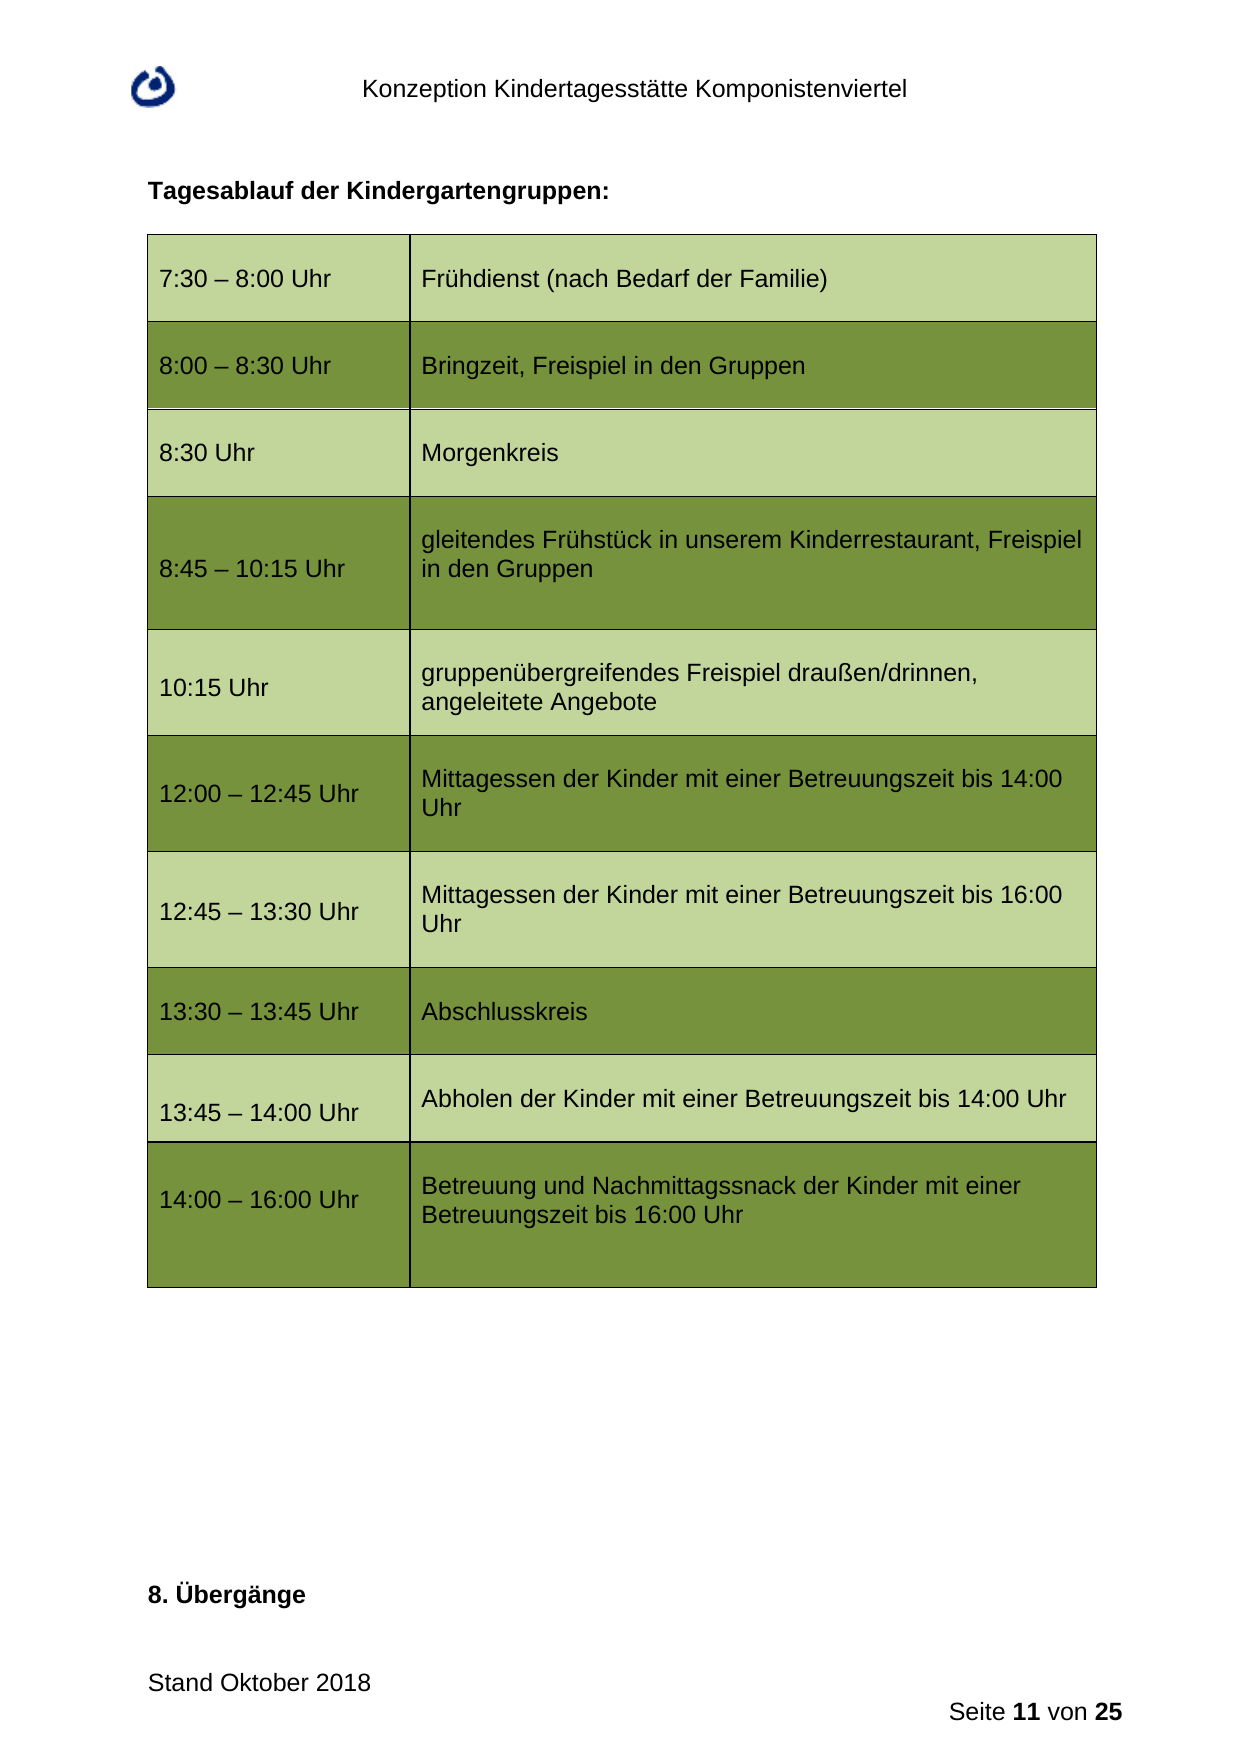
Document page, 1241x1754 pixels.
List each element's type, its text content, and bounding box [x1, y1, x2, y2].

text 8. Übergänge [148, 1580, 1122, 1609]
table_cell 8:30 Uhr [148, 410, 409, 496]
table_cell Abschlusskreis [411, 968, 1096, 1054]
table_cell Bringzeit, Freispiel in den Gruppen [411, 322, 1096, 408]
table_cell 8:00 – 8:30 Uhr [148, 322, 409, 408]
table_cell 12:45 – 13:30 Uhr [148, 852, 409, 967]
table_cell Abholen der Kinder mit einer Betreuungszeit bis 14:00 Uhr [411, 1055, 1096, 1141]
table_cell 8:45 – 10:15 Uhr [148, 497, 409, 629]
table_cell gruppenübergreifendes Freispiel draußen/drinnen, angeleitete Angebote [411, 630, 1096, 735]
table_cell Morgenkreis [411, 410, 1096, 496]
table_cell gleitendes Frühstück in unserem Kinderrestaurant, Freispiel in den Gruppen [411, 497, 1096, 629]
table_cell 10:15 Uhr [148, 630, 409, 735]
table_cell 12:00 – 12:45 Uhr [148, 736, 409, 851]
table_header Frühdienst (nach Bedarf der Familie) [411, 235, 1096, 321]
table_header 7:30 – 8:00 Uhr [148, 235, 409, 321]
table_cell Mittagessen der Kinder mit einer Betreuungszeit bis 16:00 Uhr [411, 852, 1096, 967]
text Tagesablauf der Kindergartengruppen: [148, 176, 1122, 205]
picture [131, 66, 178, 108]
table_cell 14:00 – 16:00 Uhr [148, 1143, 409, 1287]
table_cell Mittagessen der Kinder mit einer Betreuungszeit bis 14:00 Uhr [411, 736, 1096, 851]
table_cell 13:30 – 13:45 Uhr [148, 968, 409, 1054]
table_cell Betreuung und Nachmittagssnack der Kinder mit einer Betreuungszeit bis 16:00 Uhr [411, 1143, 1096, 1287]
table_cell 13:45 – 14:00 Uhr [148, 1055, 409, 1141]
